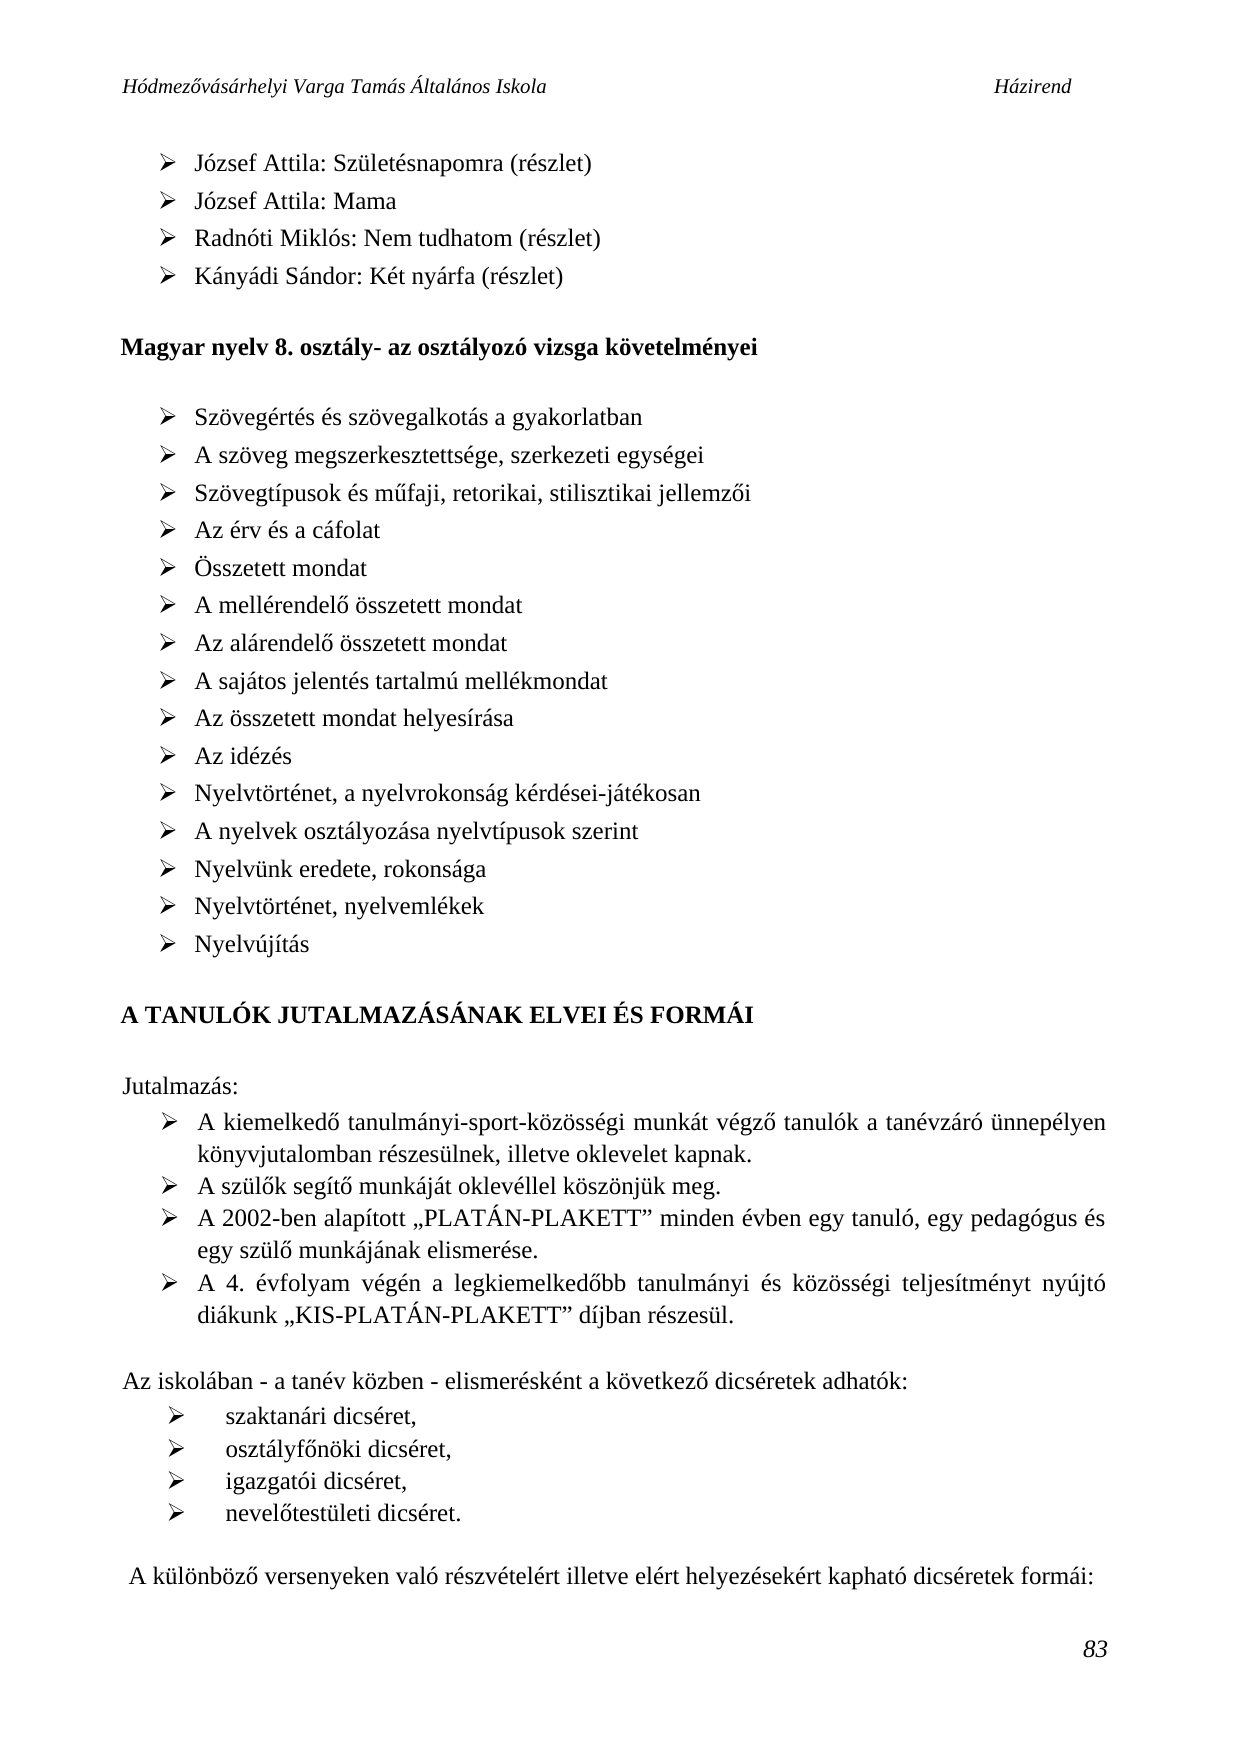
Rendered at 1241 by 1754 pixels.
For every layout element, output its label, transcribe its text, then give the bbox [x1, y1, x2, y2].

list József Attila: Születésnapomra (részlet) [158, 148, 1107, 177]
list Nyelvünk eredete, rokonsága [158, 854, 1107, 882]
list Az idézés [158, 741, 1107, 770]
list A sajátos jelentés tartalmú mellékmondat [158, 666, 1107, 694]
text Jutalmazás: [122, 1071, 1107, 1100]
list A 4. évfolyam végén a legkiemelkedőbb tanulmányi és közösségi teljesítményt nyújtó diákunk „KIS-PLATÁN-PLAKETT” díjban részesül. [159, 1268, 1107, 1329]
list Nyelvtörténet, a nyelvrokonság kérdései-játékosan [158, 778, 1107, 807]
list A mellérendelő összetett mondat [158, 591, 1107, 619]
list Az alárendelő összetett mondat [158, 628, 1107, 657]
list Az összetett mondat helyesírása [158, 703, 1107, 732]
list szaktanári dicséret, [166, 1401, 1107, 1430]
list Összetett mondat [158, 553, 1107, 582]
subtitle Magyar nyelv 8. osztály- az osztályozó vizsga követelményei [120, 332, 1108, 361]
list A szülők segítő munkáját oklevéllel köszönjük meg. [159, 1171, 1107, 1200]
list József Attila: Mama [158, 186, 1107, 214]
list A 2002-ben alapított „PLATÁN-PLAKETT” minden évben egy tanuló, egy pedagógus és egy szülő munkájának elismerése. [159, 1203, 1107, 1264]
text Az iskolában - a tanév közben - elismerésként a következő dicséretek adhatók: [122, 1366, 1107, 1395]
list Az érv és a cáfolat [158, 515, 1107, 544]
list Kányádi Sándor: Két nyárfa (részlet) [158, 261, 1107, 290]
list A nyelvek osztályozása nyelvtípusok szerint [158, 816, 1107, 845]
list Nyelvtörténet, nyelvemlékek [158, 891, 1107, 920]
list A szöveg megszerkesztettsége, szerkezeti egységei [158, 440, 1107, 469]
list osztályfőnöki dicséret, [166, 1434, 1107, 1462]
list igazgatói dicséret, [166, 1466, 1107, 1494]
list Szövegtípusok és műfaji, retorikai, stilisztikai jellemzői [158, 478, 1107, 506]
list Nyelvújítás [158, 929, 1107, 958]
text A különböző versenyeken való részvételért illetve elért helyezésekért kapható dicséretek formái: [122, 1561, 1108, 1590]
subtitle A TANULÓK JUTALMAZÁSÁNAK ELVEI ÉS FORMÁI [120, 1001, 1108, 1029]
list Szövegértés és szövegalkotás a gyakorlatban [158, 402, 1107, 431]
list Radnóti Miklós: Nem tudhatom (részlet) [158, 223, 1107, 252]
list A kiemelkedő tanulmányi-sport-közösségi munkát végző tanulók a tanévzáró ünnepélyen könyvjutalomban részesülnek, illetve oklevelet kapnak. [159, 1107, 1107, 1168]
list nevelőtestületi dicséret. [166, 1498, 1107, 1527]
